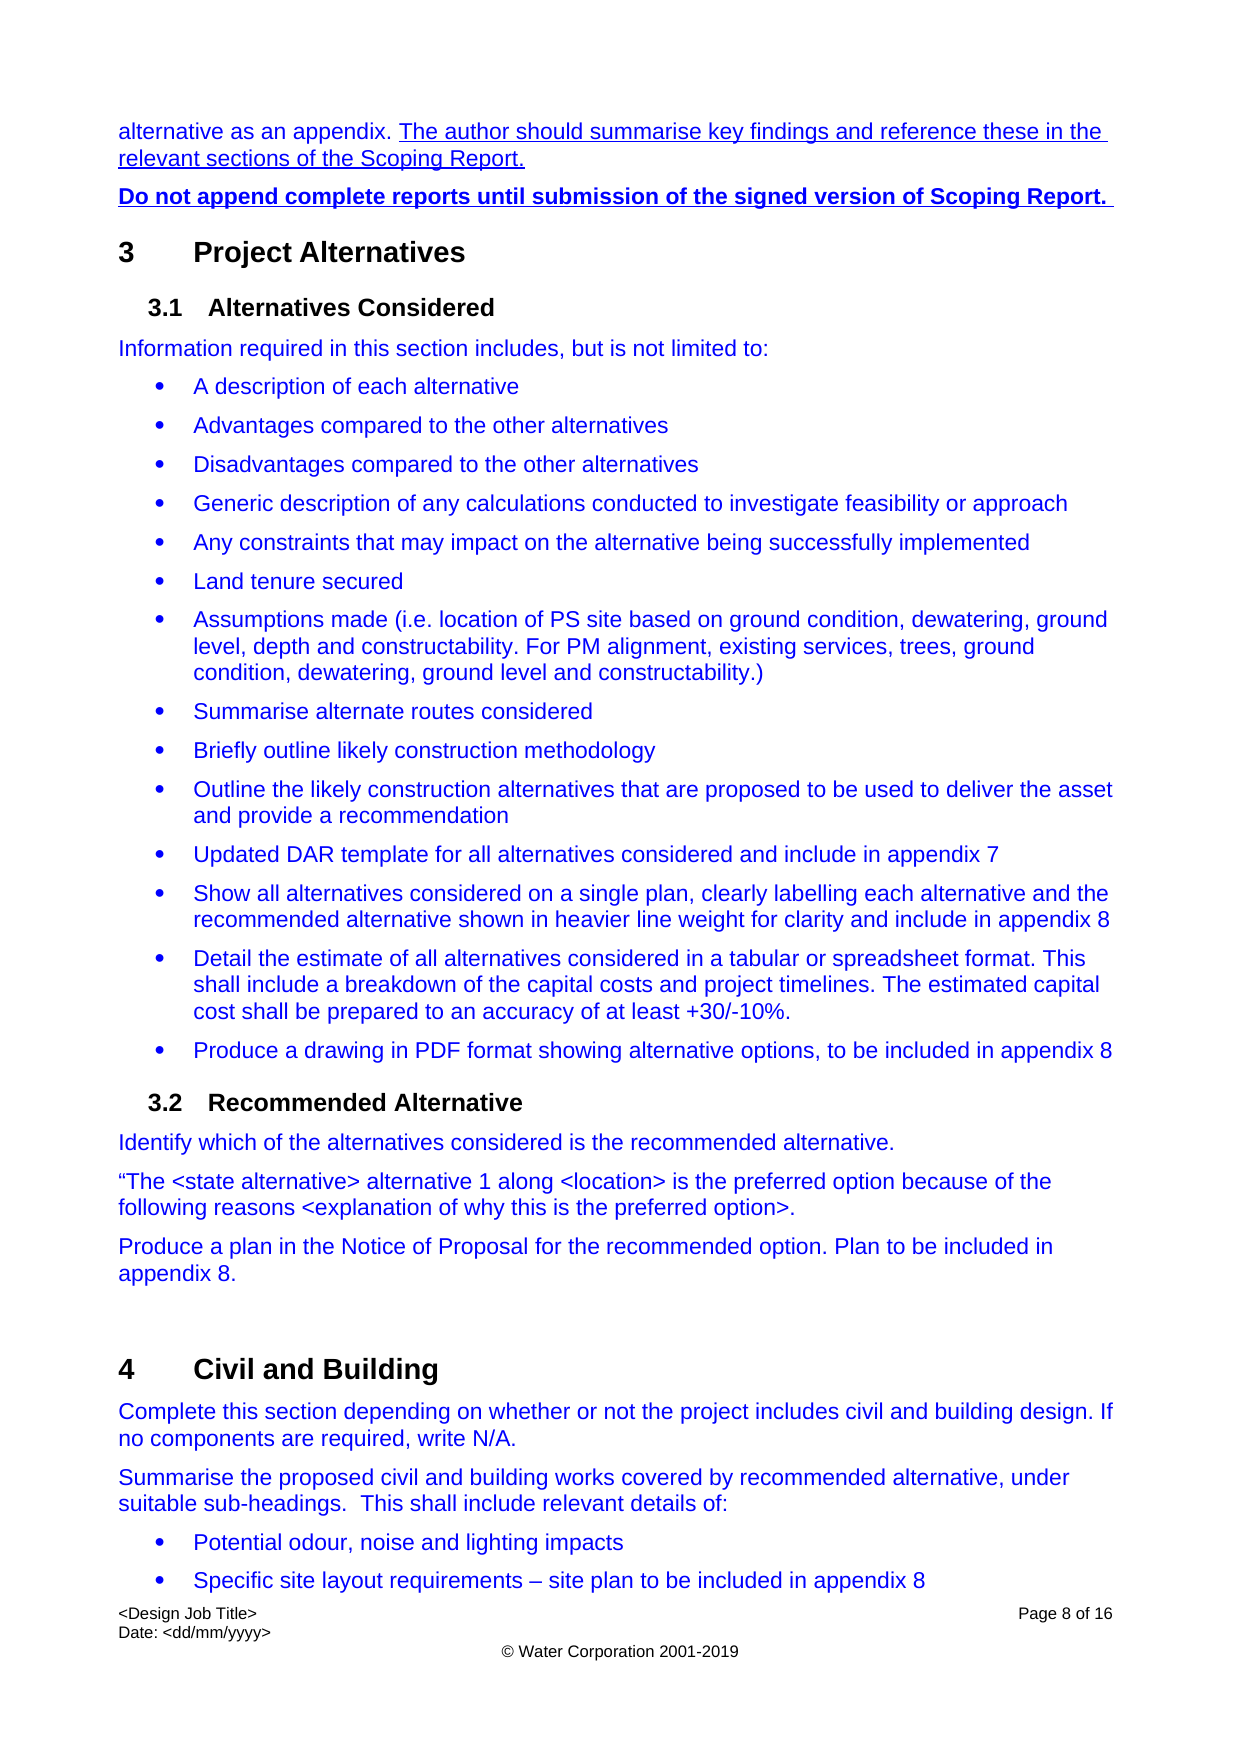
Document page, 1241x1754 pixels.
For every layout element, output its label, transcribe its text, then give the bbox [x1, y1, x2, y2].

list Summarise alternate routes considered [156, 698, 1122, 724]
text Identify which of the alternatives considered is the recommended alternative. [118, 1129, 1122, 1156]
list Land tenure secured [156, 568, 1122, 594]
list Updated DAR template for all alternatives considered and include in appendix 7 [156, 841, 1122, 867]
list Potential odour, noise and lighting impacts [156, 1529, 1122, 1555]
text “The <state alternative> alternative 1 along <location> is the preferred option because of the following reasons <explanation of why this is the preferred option>. [118, 1168, 1122, 1221]
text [118, 118, 1122, 171]
list Assumptions made (i.e. location of PS site based on ground condition, dewatering, ground level, depth and constructability. For PM alignment, existing services, trees, ground condition, dewatering, ground level and constructability.) [156, 606, 1122, 686]
subtitle 3.2 Recommended Alternative [148, 1088, 1122, 1117]
list Generic description of any calculations conducted to investigate feasibility or approach [156, 490, 1122, 516]
text Produce a plan in the Notice of Proposal for the recommended option. Plan to be included in appendix 8. [118, 1233, 1122, 1286]
list Outline the likely construction alternatives that are proposed to be used to deliver the asset and provide a recommendation [156, 776, 1122, 828]
subtitle 4 Civil and Building [118, 1352, 1122, 1386]
text Complete this section depending on whether or not the project includes civil and building design. If no components are required, write N/A. [118, 1398, 1122, 1451]
text Summarise the proposed civil and building works covered by recommended alternative, under suitable sub-headings. This shall include relevant details of: [118, 1463, 1122, 1516]
list Briefly outline likely construction methodology [156, 737, 1122, 763]
text Information required in this section includes, but is not limited to: [118, 334, 1122, 361]
list Show all alternatives considered on a single plan, clearly labelling each alternative and the recommended alternative shown in heavier line weight for clarity and include in appendix 8 [156, 880, 1122, 932]
list A description of each alternative [156, 373, 1122, 400]
subtitle 3.1 Alternatives Considered [148, 293, 1122, 322]
list Specific site layout requirements – site plan to be included in appendix 8 [156, 1567, 1122, 1594]
list Any constraints that may impact on the alternative being successfully implemented [156, 529, 1122, 555]
list Detail the estimate of all alternatives considered in a tabular or spreadsheet format. This shall include a breakdown of the capital costs and project timelines. The estimated capital cost shall be prepared to an accuracy of at least +30/-10%. [156, 945, 1122, 1024]
subtitle 3 Project Alternatives [118, 235, 1122, 268]
list Advantages compared to the other alternatives [156, 412, 1122, 438]
text Do not append complete reports until submission of the signed version of Scoping Report. [118, 183, 1122, 210]
list Produce a drawing in PDF format showing alternative options, to be included in appendix 8 [156, 1037, 1122, 1063]
list Disadvantages compared to the other alternatives [156, 451, 1122, 477]
